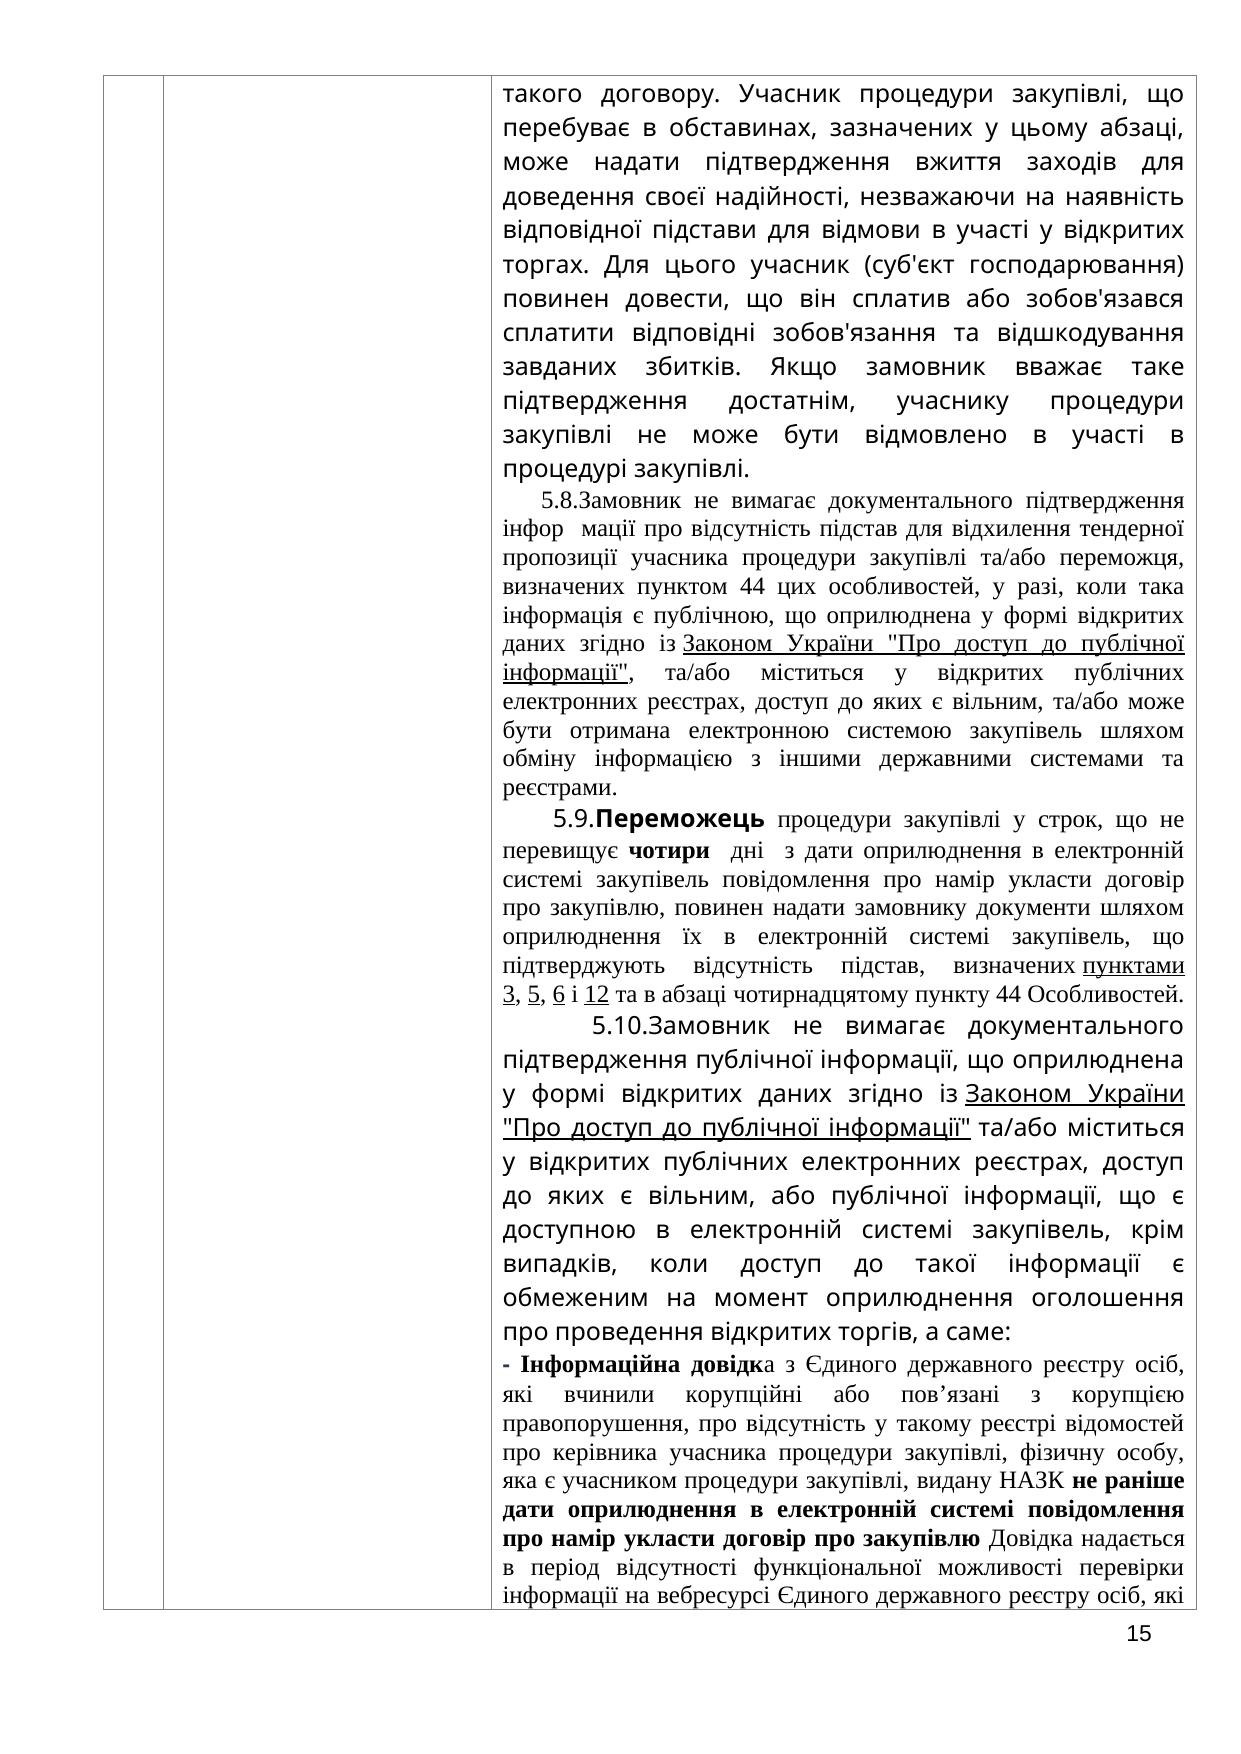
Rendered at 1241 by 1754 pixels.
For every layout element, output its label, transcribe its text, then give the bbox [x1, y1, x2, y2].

table_cell 5 [104, 76, 163, 1609]
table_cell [492, 76, 1196, 1609]
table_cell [164, 76, 491, 1609]
